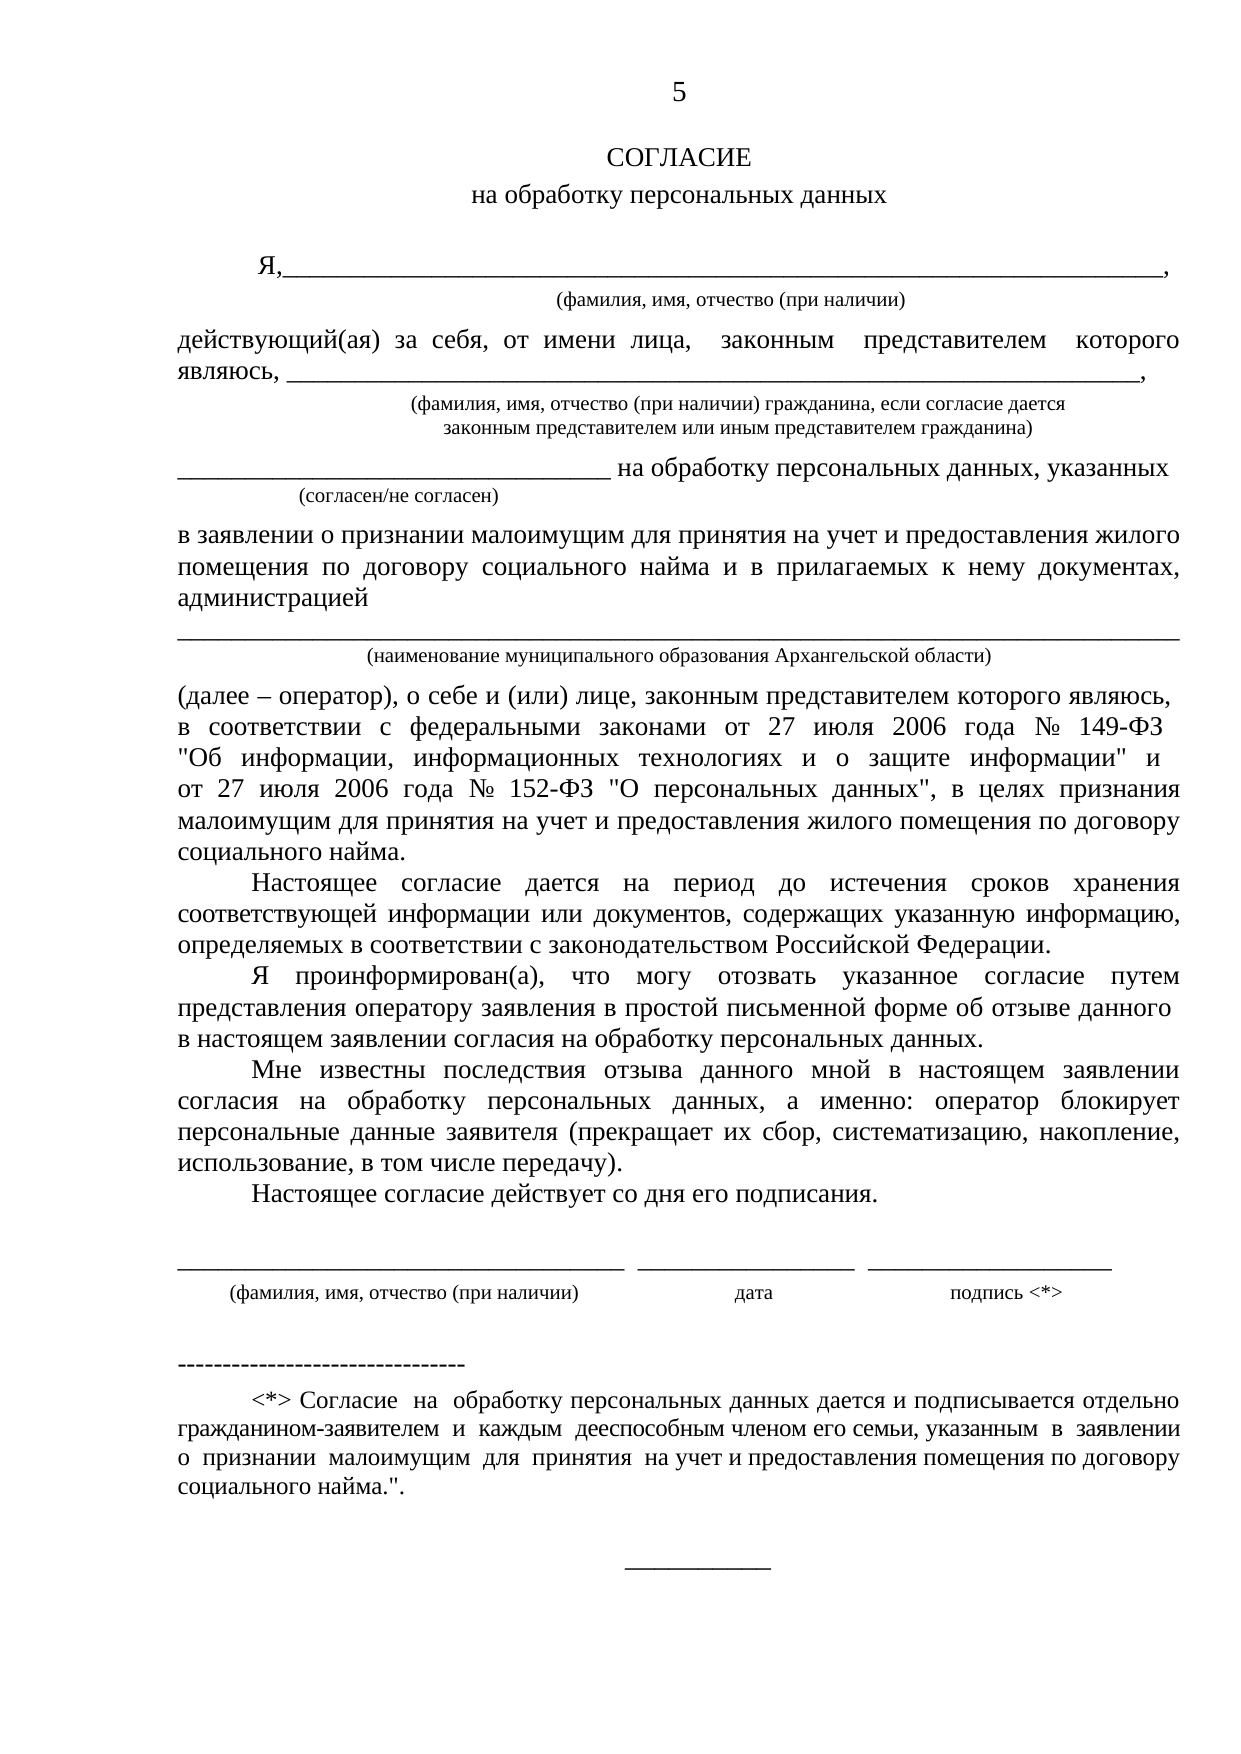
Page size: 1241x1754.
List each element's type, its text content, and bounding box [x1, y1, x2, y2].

subtitle (наименование муниципального образования Архангельской области) [177, 643, 1181, 667]
subtitle ________________________________ на обработку персональных данных, указанных [177, 451, 1181, 482]
subtitle -------------------------------- [177, 1347, 1181, 1378]
subtitle (далее – оператор), о себе и (или) лице, законным представителем которого являюсь, в соответствии с федеральными законами от 27 июля 2006 года № 149-ФЗ "Об информации, информационных технологиях и о защите информации" и от 27 июля 2006 года № 152-ФЗ "О персональных данных", в целях признания малоимущим для принятия на учет и предоставления жилого помещения по договору социального найма. [177, 679, 1181, 866]
subtitle на обработку персональных данных [177, 178, 1181, 209]
subtitle (фамилия, имя, отчество (при наличии) [177, 287, 1181, 311]
subtitle (фамилия, имя, отчество (при наличии) дата подпись <*> [177, 1279, 1181, 1304]
subtitle действующий(ая) за себя, от имени лица, законным представителем которого являюсь, _______________________________________________________________, [177, 323, 1181, 385]
subtitle Я проинформирован(а), что могу отозвать указанное согласие путем представления оператору заявления в простой письменной форме об отзыве данного в настоящем заявлении согласия на обработку персональных данных. [177, 959, 1181, 1053]
text __________ [177, 1539, 1181, 1573]
subtitle Настоящее согласие дается на период до истечения сроков хранения соответствующей информации или документов, содержащих указанную информацию, определяемых в соответствии с законодательством Российской Федерации. [177, 866, 1181, 959]
subtitle <*> Согласие на обработку персональных данных дается и подписывается отдельно гражданином-заявителем и каждым дееспособным членом его семьи, указанным в заявлении о признании малоимущим для принятия на учет и предоставления помещения по договору социального найма.". [177, 1385, 1181, 1500]
subtitle (фамилия, имя, отчество (при наличии) гражданина, если согласие дается [295, 391, 1181, 415]
subtitle _________________________________ ________________ __________________ [177, 1242, 1181, 1273]
subtitle законным представителем или иным представителем гражданина) [295, 415, 1181, 439]
subtitle в заявлении о признании малоимущим для принятия на учет и предоставления жилого помещения по договору социального найма и в прилагаемых к нему документах, администрацией __________________________________________________________________________ [177, 518, 1181, 643]
subtitle Настоящее согласие действует со дня его подписания. [177, 1177, 1181, 1209]
subtitle СОГЛАСИЕ [177, 141, 1181, 172]
subtitle Я,_________________________________________________________________, [177, 249, 1181, 280]
subtitle Мне известны последствия отзыва данного мной в настоящем заявлении согласия на обработку персональных данных, а именно: оператор блокирует персональные данные заявителя (прекращает их сбор, систематизацию, накопление, использование, в том числе передачу). [177, 1053, 1181, 1177]
subtitle (согласен/не согласен) [177, 482, 620, 507]
